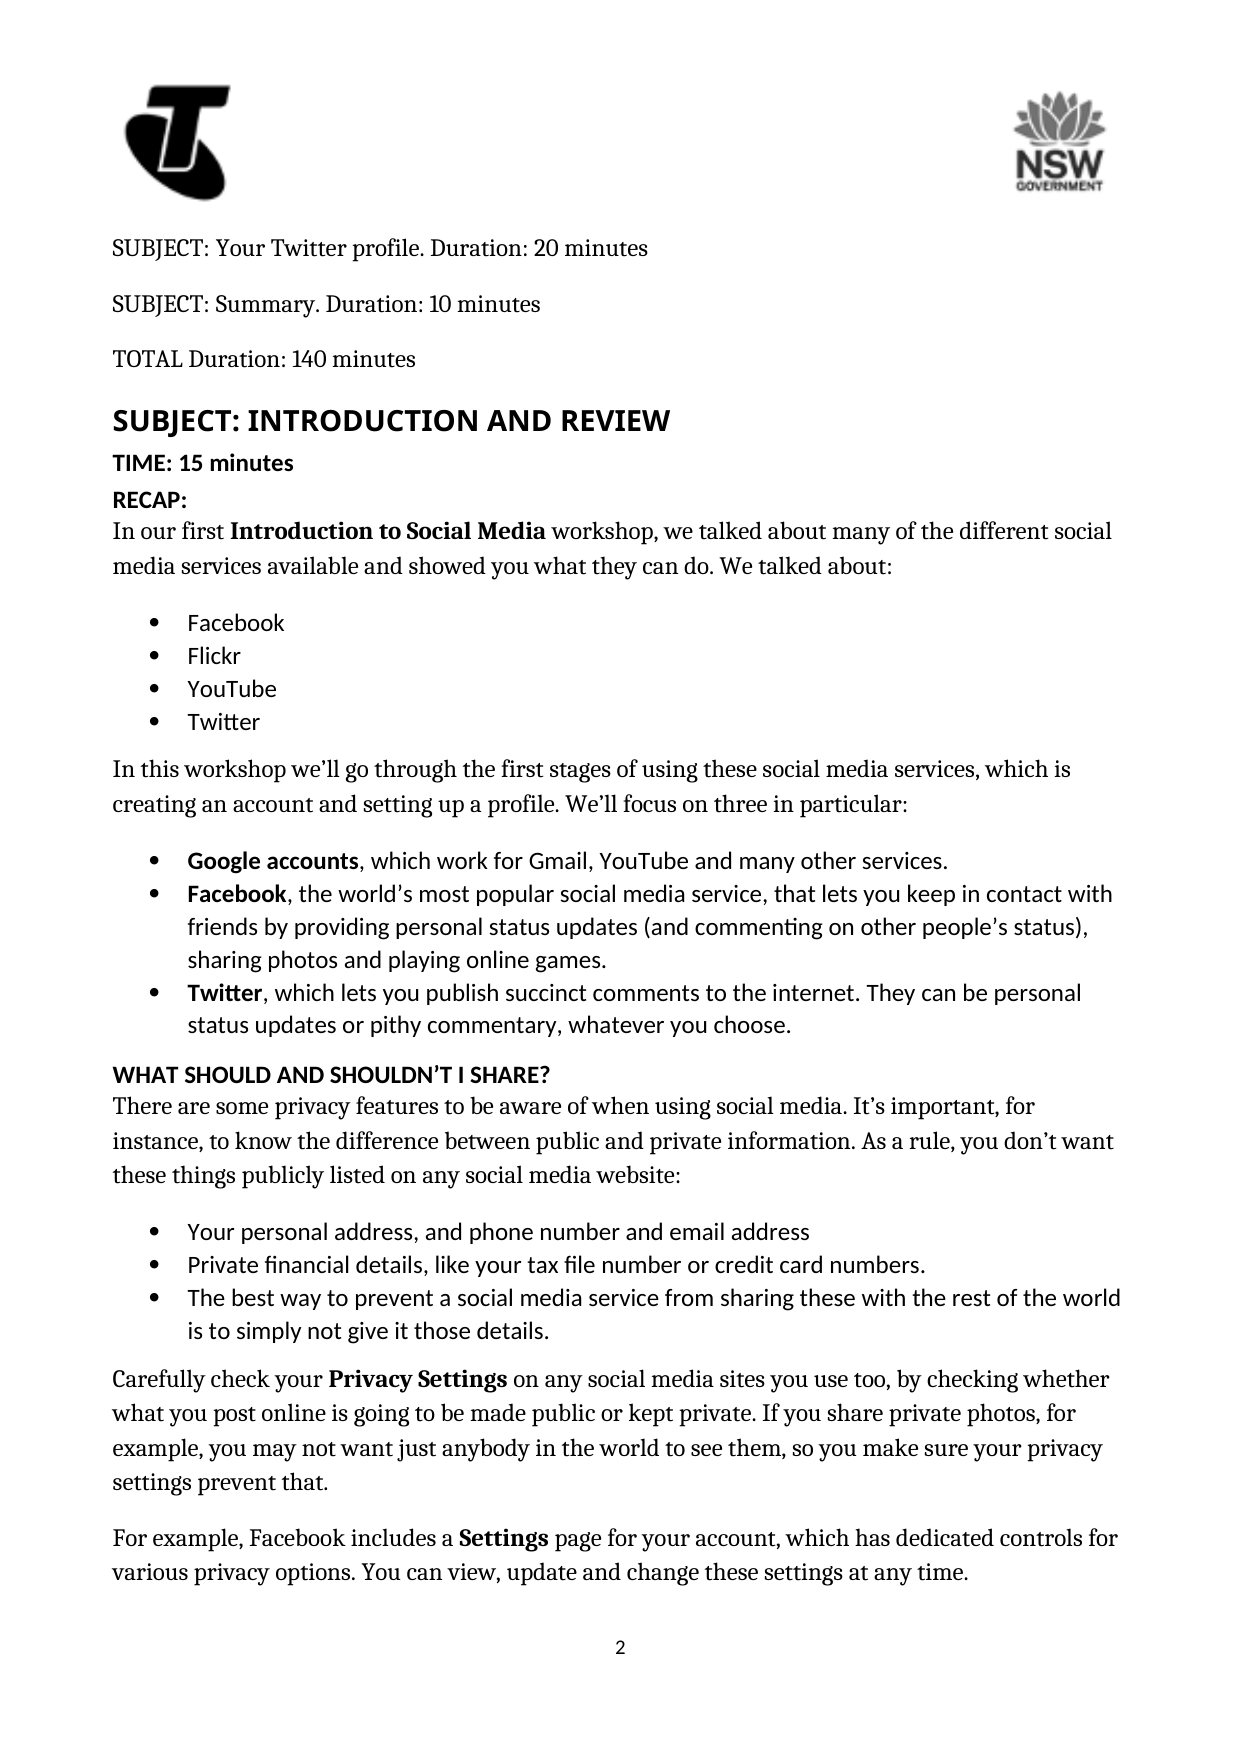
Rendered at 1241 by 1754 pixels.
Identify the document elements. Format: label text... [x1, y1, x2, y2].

list Google accounts, which work for Gmail, YouTube and many other services. [150, 845, 1128, 876]
list Twitter [150, 706, 1128, 736]
list Flickr [150, 640, 1128, 670]
list Twitter, which lets you publish succinct comments to the internet. They can be personal status updates or pithy commentary, whatever you choose. [150, 977, 1128, 1040]
text In this workshop we’ll go through the first stages of using these social media services, which is creating an account and setting up a profile. We’ll focus on three in particular: [112, 755, 1128, 818]
text Carefully check your Privacy Settings on any social media sites you use too, by checking whether what you post online is going to be made public or kept private. If you share private photos, for example, you may not want just anybody in the world to see them, so you make sure your privacy settings prevent that. [112, 1365, 1128, 1497]
subtitle TIME: 15 minutes [112, 447, 1128, 478]
text SUBJECT: Your Twitter profile. Duration: 20 minutes [112, 234, 1128, 263]
list The best way to prevent a social media service from sharing these with the rest of the world is to simply not give it those details. [150, 1282, 1128, 1346]
subtitle RECAP: [112, 484, 1128, 515]
list Private financial details, like your tax file number or credit card numbers. [150, 1249, 1128, 1280]
picture [112, 73, 1125, 206]
list Facebook, the world’s most popular social media service, that lets you keep in contact with friends by providing personal status updates (and commenting on other people’s status), sharing photos and playing online games. [150, 878, 1128, 974]
list Your personal address, and phone number and email address [150, 1216, 1128, 1247]
subtitle SUBJECT: INTRODUCTION AND REVIEW [112, 400, 1128, 440]
text In our first Introduction to Social Media workshop, we talked about many of the different social media services available and showed you what they can do. We talked about: [112, 517, 1128, 580]
subtitle WHAT SHOULD AND SHOULDN’T I SHARE? [112, 1059, 1128, 1090]
text TOTAL Duration: 140 minutes [112, 345, 1128, 374]
list Facebook [150, 607, 1128, 637]
text For example, Facebook includes a Settings page for your account, which has dedicated controls for various privacy options. You can view, update and change these settings at any time. [112, 1523, 1128, 1587]
text SUBJECT: Summary. Duration: 10 minutes [112, 289, 1128, 318]
list YouTube [150, 673, 1128, 703]
text There are some privacy features to be aware of when using social media. It’s important, for instance, to know the difference between public and private information. As a rule, you don’t want these things publicly listed on any social media website: [112, 1092, 1128, 1190]
